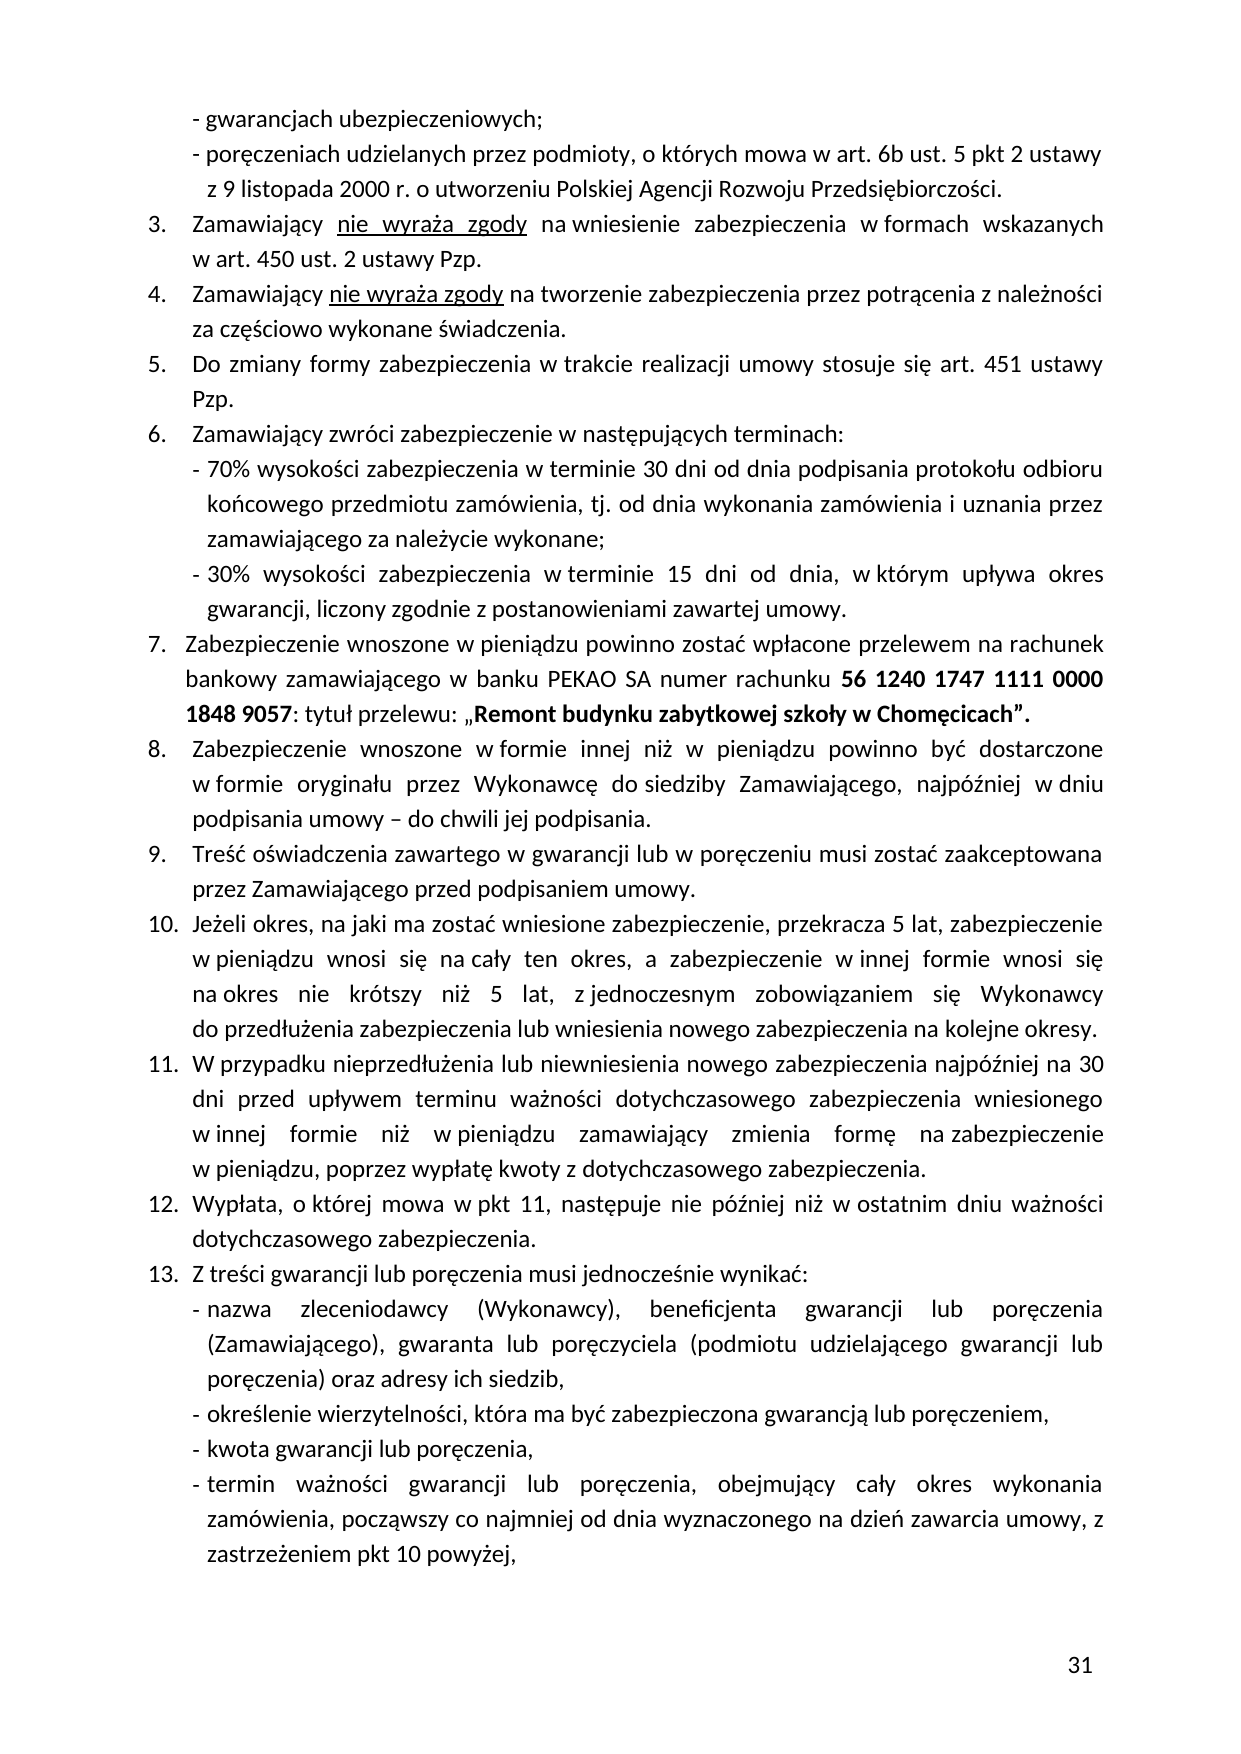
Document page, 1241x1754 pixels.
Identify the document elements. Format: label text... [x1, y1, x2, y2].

text - gwarancjach ubezpieczeniowych; [192, 103, 1104, 134]
list Zamawiający nie wyraża zgody na wniesienie zabezpieczenia w formach wskazanych w art. 450 ust. 2 ustawy Pzp. [148, 208, 1104, 274]
list Treść oświadczenia zawartego w gwarancji lub w poręczeniu musi zostać zaakceptowana przez Zamawiającego przed podpisaniem umowy. [148, 838, 1104, 904]
list termin ważności gwarancji lub poręczenia, obejmujący cały okres wykonania zamówienia, począwszy co najmniej od dnia wyznaczonego na dzień zawarcia umowy, z zastrzeżeniem pkt 10 powyżej, [192, 1468, 1104, 1569]
list 30% wysokości zabezpieczenia w terminie 15 dni od dnia, w którym upływa okres gwarancji, liczony zgodnie z postanowieniami zawartej umowy. [192, 558, 1104, 624]
list Zabezpieczenie wnoszone w pieniądzu powinno zostać wpłacone przelewem na rachunek bankowy zamawiającego w banku PEKAO SA numer rachunku 56 1240 1747 1111 0000 1848 9057: tytuł przelewu: „Remont budynku zabytkowej szkoły w Chomęcicach”. [148, 628, 1104, 729]
list W przypadku nieprzedłużenia lub niewniesienia nowego zabezpieczenia najpóźniej na 30 dni przed upływem terminu ważności dotychczasowego zabezpieczenia wniesionego w innej formie niż w pieniądzu zamawiający zmienia formę na zabezpieczenie w pieniądzu, poprzez wypłatę kwoty z dotychczasowego zabezpieczenia. [148, 1048, 1104, 1184]
list Wypłata, o której mowa w pkt 11, następuje nie później niż w ostatnim dniu ważności dotychczasowego zabezpieczenia. [148, 1188, 1104, 1254]
list określenie wierzytelności, która ma być zabezpieczona gwarancją lub poręczeniem, [192, 1398, 1104, 1429]
list Zamawiający zwróci zabezpieczenie w następujących terminach: [148, 418, 1104, 449]
list 70% wysokości zabezpieczenia w terminie 30 dni od dnia podpisania protokołu odbioru końcowego przedmiotu zamówienia, tj. od dnia wykonania zamówienia i uznania przez zamawiającego za należycie wykonane; [192, 453, 1104, 554]
list nazwa zleceniodawcy (Wykonawcy), beneficjenta gwarancji lub poręczenia (Zamawiającego), gwaranta lub poręczyciela (podmiotu udzielającego gwarancji lub poręczenia) oraz adresy ich siedzib, [192, 1293, 1104, 1394]
list Do zmiany formy zabezpieczenia w trakcie realizacji umowy stosuje się art. 451 ustawy Pzp. [148, 348, 1104, 414]
list Zamawiający nie wyraża zgody na tworzenie zabezpieczenia przez potrącenia z należności za częściowo wykonane świadczenia. [148, 278, 1104, 344]
text - poręczeniach udzielanych przez podmioty, o których mowa w art. 6b ust. 5 pkt 2 ustawy z 9 listopada 2000 r. o utworzeniu Polskiej Agencji Rozwoju Przedsiębiorczości. [192, 138, 1104, 204]
list kwota gwarancji lub poręczenia, [192, 1433, 1104, 1464]
list Jeżeli okres, na jaki ma zostać wniesione zabezpieczenie, przekracza 5 lat, zabezpieczenie w pieniądzu wnosi się na cały ten okres, a zabezpieczenie w innej formie wnosi się na okres nie krótszy niż 5 lat, z jednoczesnym zobowiązaniem się Wykonawcy do przedłużenia zabezpieczenia lub wniesienia nowego zabezpieczenia na kolejne okresy. [148, 908, 1104, 1044]
list Z treści gwarancji lub poręczenia musi jednocześnie wynikać: [148, 1258, 1104, 1289]
list Zabezpieczenie wnoszone w formie innej niż w pieniądzu powinno być dostarczone w formie oryginału przez Wykonawcę do siedziby Zamawiającego, najpóźniej w dniu podpisania umowy – do chwili jej podpisania. [148, 733, 1104, 834]
